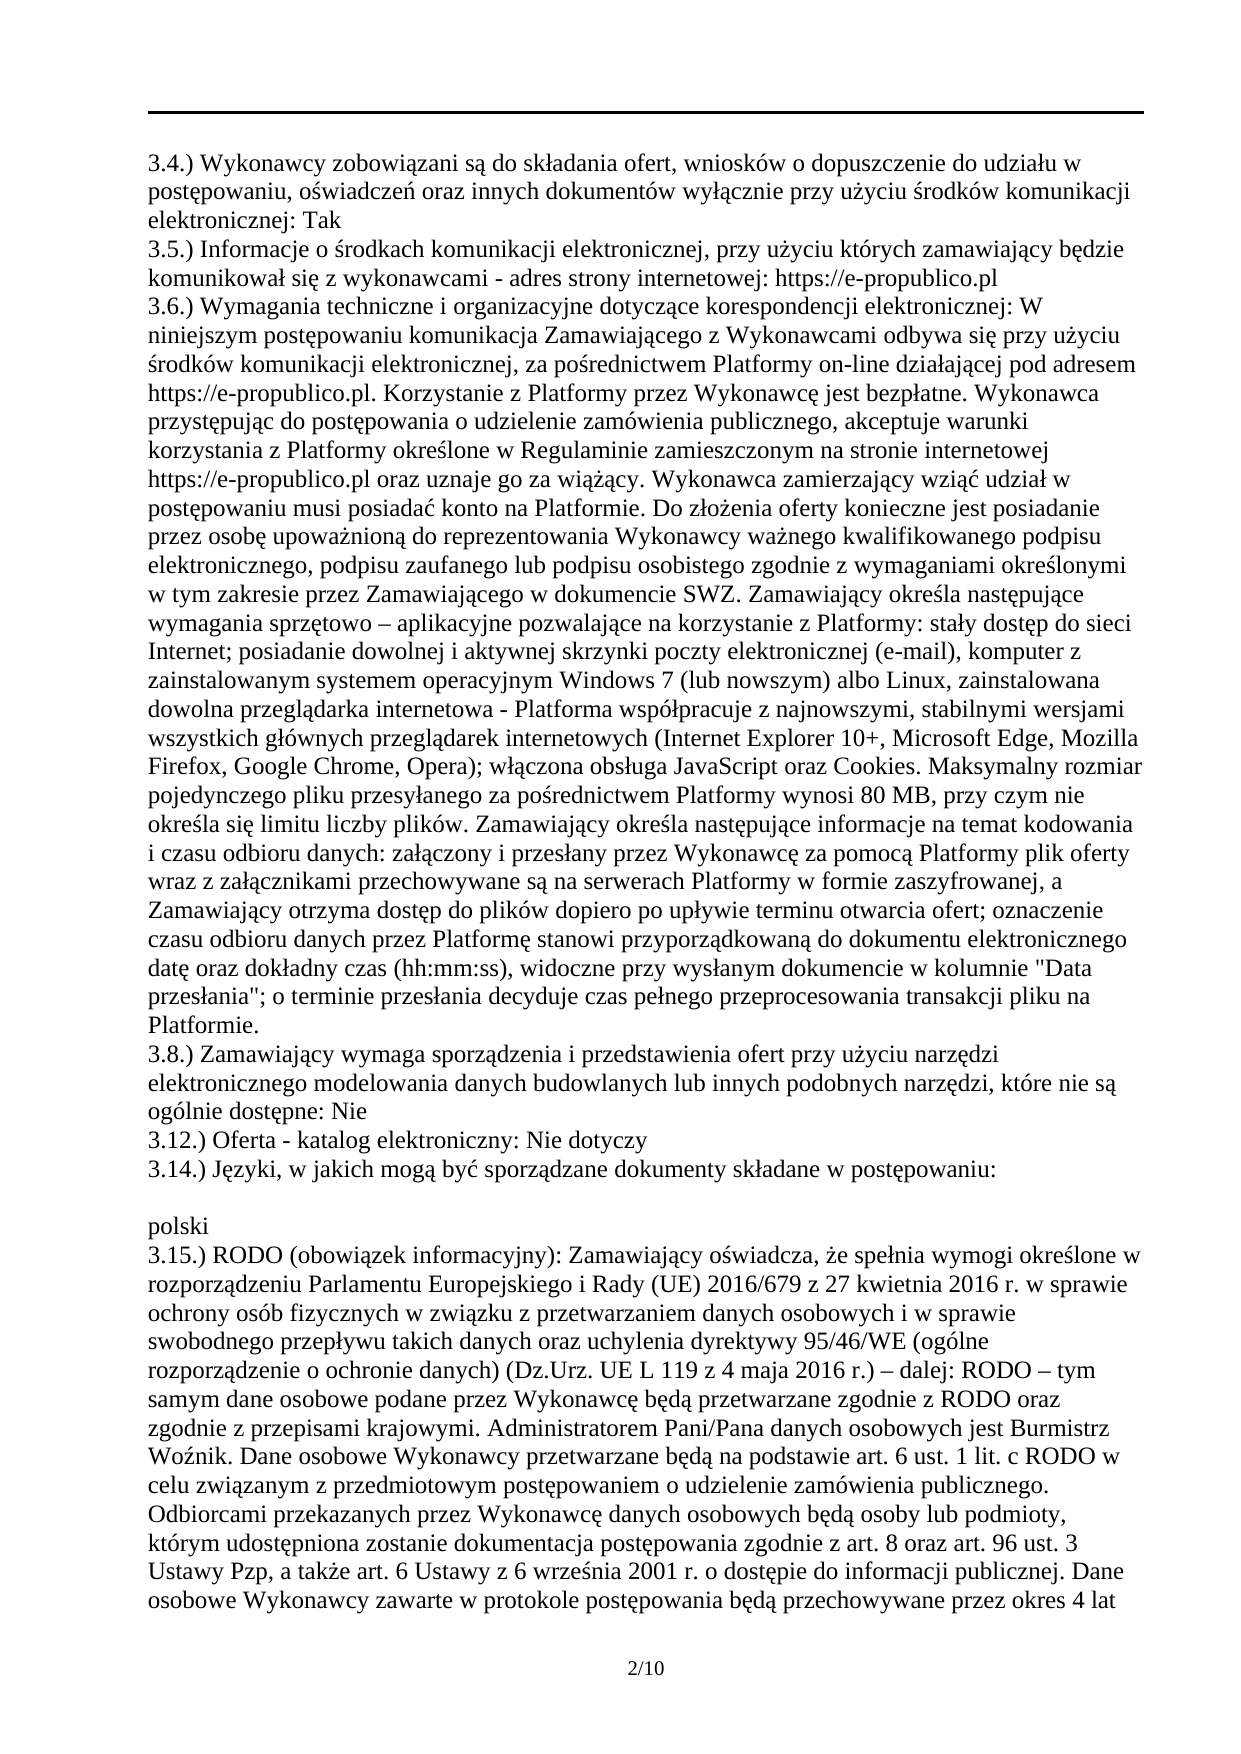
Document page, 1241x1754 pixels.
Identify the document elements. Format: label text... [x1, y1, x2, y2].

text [148, 1240, 1144, 1614]
text 3.8.) Zamawiający wymaga sporządzenia i przedstawienia ofert przy użyciu narzędzi elektronicznego modelowania danych budowlanych lub innych podobnych narzędzi, które nie są ogólnie dostępne: Nie [148, 1039, 1144, 1125]
text 3.14.) Języki, w jakich mogą być sporządzane dokumenty składane w postępowaniu: [148, 1154, 1144, 1183]
text 3.6.) Wymagania techniczne i organizacyjne dotyczące korespondencji elektronicznej: W niniejszym postępowaniu komunikacja Zamawiającego z Wykonawcami odbywa się przy użyciu środków komunikacji elektronicznej, za pośrednictwem Platformy on-line działającej pod adresem https://e-propublico.pl. Korzystanie z Platformy przez Wykonawcę jest bezpłatne. Wykonawca przystępując do postępowania o udzielenie zamówienia publicznego, akceptuje warunki korzystania z Platformy określone w Regulaminie zamieszczonym na stronie internetowej https://e-propublico.pl oraz uznaje go za wiążący. Wykonawca zamierzający wziąć udział w postępowaniu musi posiadać konto na Platformie. Do złożenia oferty konieczne jest posiadanie przez osobę upoważnioną do reprezentowania Wykonawcy ważnego kwalifikowanego podpisu elektronicznego, podpisu zaufanego lub podpisu osobistego zgodnie z wymaganiami określonymi w tym zakresie przez Zamawiającego w dokumencie SWZ. Zamawiający określa następujące wymagania sprzętowo – aplikacyjne pozwalające na korzystanie z Platformy: stały dostęp do sieci Internet; posiadanie dowolnej i aktywnej skrzynki poczty elektronicznej (e-mail), komputer z zainstalowanym systemem operacyjnym Windows 7 (lub nowszym) albo Linux, zainstalowana dowolna przeglądarka internetowa - Platforma współpracuje z najnowszymi, stabilnymi wersjami wszystkich głównych przeglądarek internetowych (Internet Explorer 10+, Microsoft Edge, Mozilla Firefox, Google Chrome, Opera); włączona obsługa JavaScript oraz Cookies. Maksymalny rozmiar pojedynczego pliku przesyłanego za pośrednictwem Platformy wynosi 80 MB, przy czym nie określa się limitu liczby plików. Zamawiający określa następujące informacje na temat kodowania i czasu odbioru danych: załączony i przesłany przez Wykonawcę za pomocą Platformy plik oferty wraz z załącznikami przechowywane są na serwerach Platformy w formie zaszyfrowanej, a Zamawiający otrzyma dostęp do plików dopiero po upływie terminu otwarcia ofert; oznaczenie czasu odbioru danych przez Platformę stanowi przyporządkowaną do dokumentu elektronicznego datę oraz dokładny czas (hh:mm:ss), widoczne przy wysłanym dokumencie w kolumnie "Data przesłania"; o terminie przesłania decyduje czas pełnego przeprocesowania transakcji pliku na Platformie. [148, 291, 1144, 1039]
text 3.4.) Wykonawcy zobowiązani są do składania ofert, wniosków o dopuszczenie do udziału w postępowaniu, oświadczeń oraz innych dokumentów wyłącznie przy użyciu środków komunikacji elektronicznej: Tak [148, 148, 1144, 234]
text 3.5.) Informacje o środkach komunikacji elektronicznej, przy użyciu których zamawiający będzie komunikował się z wykonawcami - adres strony internetowej: https://e-propublico.pl [148, 234, 1144, 291]
text polski [148, 1211, 1144, 1240]
text 3.12.) Oferta - katalog elektroniczny: Nie dotyczy [148, 1125, 1144, 1154]
